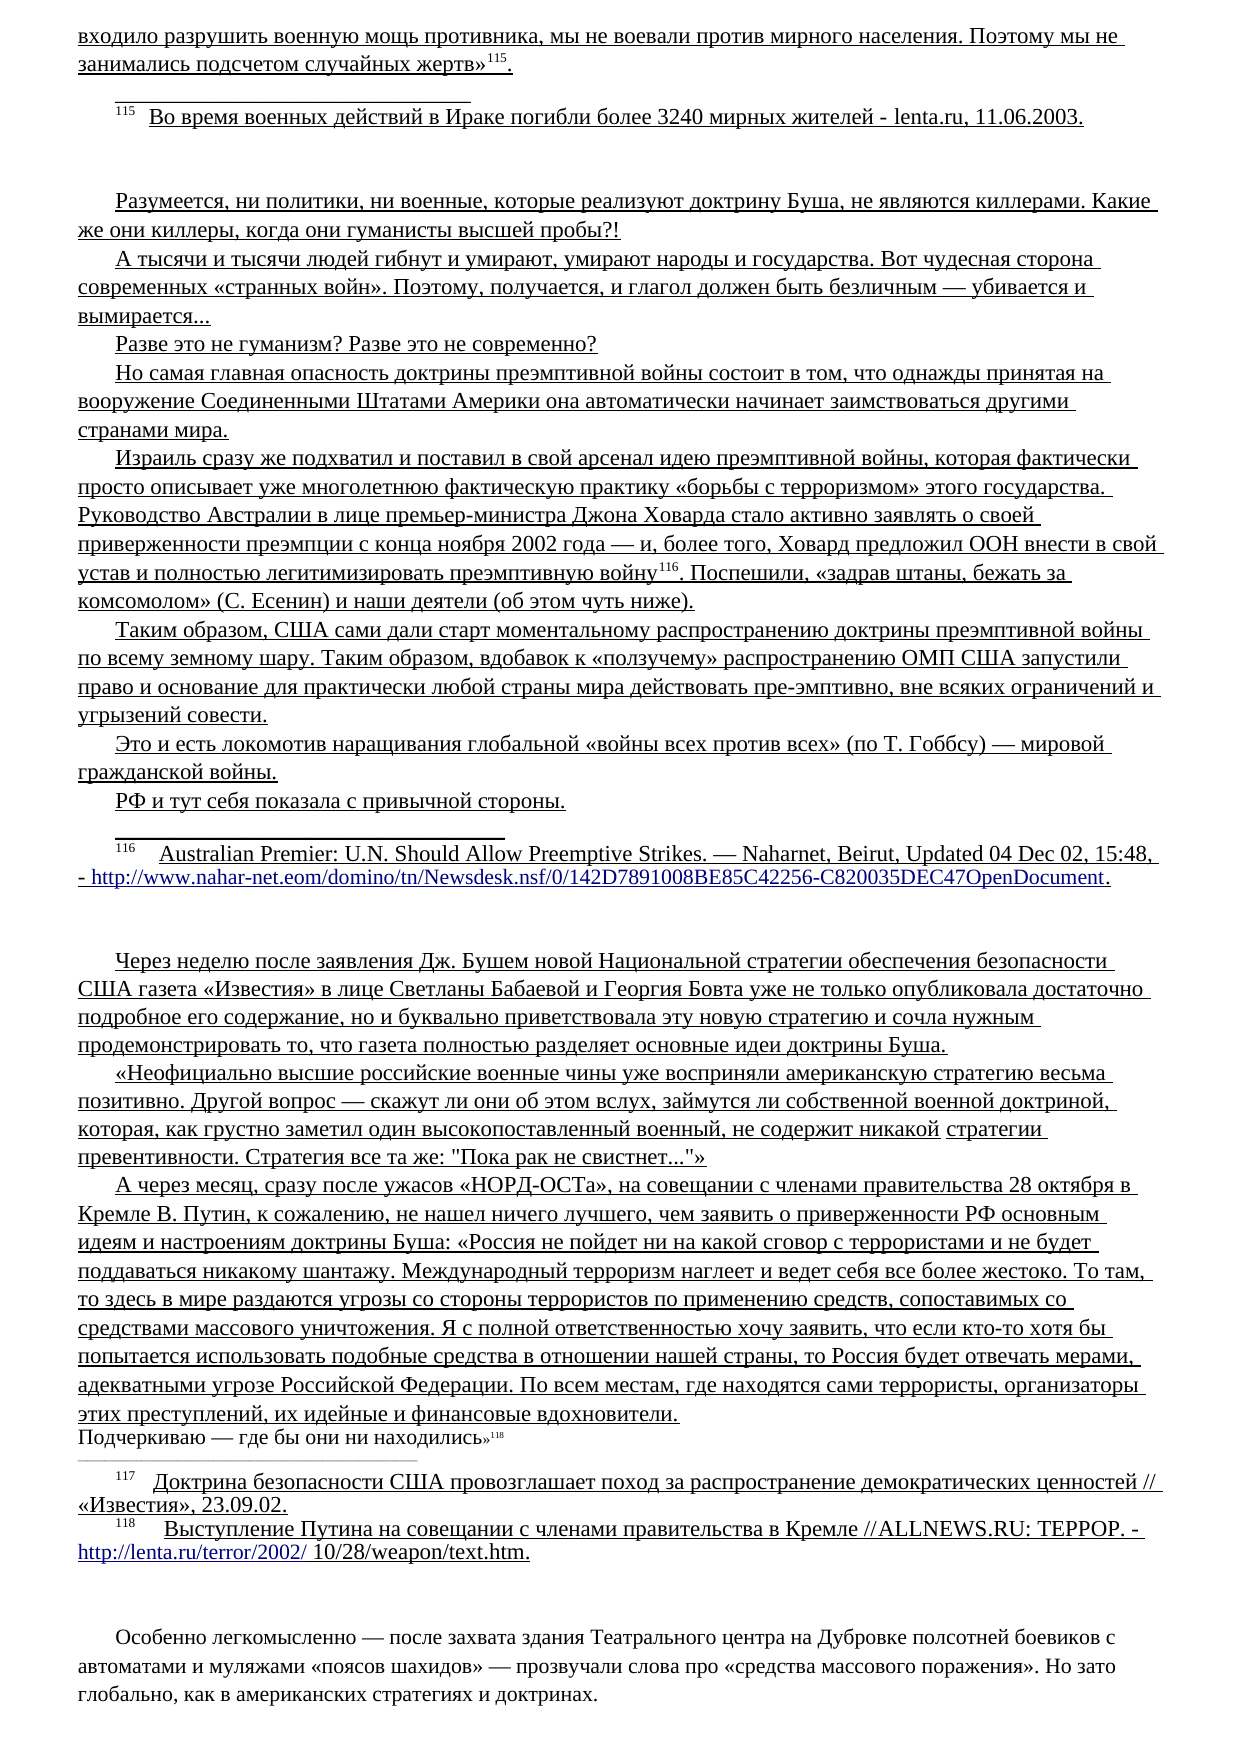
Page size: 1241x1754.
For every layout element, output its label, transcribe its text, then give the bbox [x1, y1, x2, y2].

list Во время военных действий в Ираке погибли более 3240 мирных жителей - lenta.ru, 11.06.2003. [78, 106, 1165, 129]
text А тысячи и тысячи людей гибнут и умирают, умирают народы и государства. Вот чудесная сторона современных «странных войн». Поэтому, получается, и глагол должен быть безличным — убивается и вымирается... [78, 243, 1165, 329]
text Но самая главная опасность доктрины преэмптивной войны состоит в том, что однажды принятая на вооружение Соединенными Штатами Америки она автоматически начинает заимствоваться другими странами мира. [78, 357, 1165, 443]
text ___________________________________________________________________________ [78, 1448, 1165, 1470]
list Доктрина безопасности США провозглашает поход за распространение демократических ценностей // «Известия», 23.09.02. [78, 1470, 1165, 1517]
text __________________________________ [78, 814, 1165, 842]
text Таким образом, США сами дали старт моментальному распространению доктрины преэмптивной войны по всему земному шару. Таким образом, вдобавок к «ползучему» распространению ОМП США запустили право и основание для практически любой страны мира действовать пре-эмптивно, вне всяких ограничений и угрызений совести. [78, 614, 1165, 728]
list Australian Premier: U.N. Should Allow Preemptive Strikes. — Naharnet, Beirut, Updated 04 Dec 02, 15:48, - http://www.nahar-net.eom/domino/tn/Newsdesk.nsf/0/142D7891008BE85C42256-C820035DEC47OpenDocument. [78, 842, 1165, 889]
text Израиль сразу же подхватил и поставил в свой арсенал идею преэмптивной войны, которая фактически просто описывает уже многолетнюю фактическую практику «борьбы с терроризмом» этого государства. Руководство Австралии в лице премьер-министра Джона Ховарда стало активно заявлять о своей приверженности преэмпции с конца ноября 2002 года — и, более того, Ховард предложил ООН внести в свой устав и полностью легитимизировать преэмптивную войну116. Поспешили, «задрав штаны, бежать за комсомолом» (С. Есенин) и наши деятели (об этом чуть ниже). [78, 443, 1165, 614]
text Разве это не гуманизм? Разве это не современно? [78, 329, 1165, 357]
text Разумеется, ни политики, ни военные, которые реализуют доктрину Буша, не являются киллерами. Какие же они киллеры, когда они гуманисты высшей пробы?! [78, 186, 1165, 243]
text Это и есть локомотив наращивания глобальной «войны всех против всех» (по Т. Гоббсу) — мировой гражданской войны. [78, 728, 1165, 785]
text «Неофициально высшие российские военные чины уже восприняли американскую стратегию весьма позитивно. Другой вопрос — скажут ли они об этом вслух, займутся ли собственной военной доктриной, которая, как грустно заметил один высокопоставленный военный, не содержит никакой стратегии превентивности. Стратегия все та же: "Пока рак не свистнет..."» [78, 1058, 1165, 1170]
text Особенно легкомысленно — после захвата здания Театрального центра на Дубровке полсотней боевиков с автоматами и муляжами «поясов шахидов» — прозвучали слова про «средства массового поражения». Но зато глобально, как в американских стратегиях и доктринах. [78, 1622, 1165, 1707]
text РФ и тут себя показала с привычной стороны. [78, 785, 1165, 814]
text Через неделю после заявления Дж. Бушем новой Национальной стратегии обеспечения безопасности США газета «Известия» в лице Светланы Бабаевой и Георгия Бовта уже не только опубликовала достаточно подробное его содержание, но и буквально приветствовала эту новую стратегию и сочла нужным продемонстрировать то, что газета полностью разделяет основные идеи доктрины Буша. [78, 946, 1165, 1058]
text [78, 20, 1165, 77]
text А через месяц, сразу после ужасов «НОРД-ОСТа», на совещании с членами правительства 28 октября в Кремле В. Путин, к сожалению, не нашел ничего лучшего, чем заявить о приверженности РФ основным идеям и настроениям доктрины Буша: «Россия не пойдет ни на какой сговор с террористами и не будет поддаваться никакому шантажу. Международный терроризм наглеет и ведет себя все более жестоко. То там, то здесь в мире раздаются угрозы со стороны террористов по применению средств, сопоставимых со средствами массового уничтожения. Я с полной ответственностью хочу заявить, что если кто-то хотя бы попытается использовать подобные средства в отношении нашей страны, то Россия будет отвечать мерами, адекватными угрозе Российской Федерации. По всем местам, где находятся сами террористы, организаторы этих преступлений, их идейные и финансовые вдохновители. [78, 1170, 1165, 1427]
text _______________________________ [78, 77, 1165, 106]
list Выступление Путина на совещании с членами правительства в Кремле //ALLNEWS.RU: ТЕРРОР. - http://lenta.ru/terror/2002/ 10/28/weapon/text.htm. [78, 1517, 1165, 1564]
text Подчеркиваю — где бы они ни находились»118 [78, 1427, 1165, 1448]
